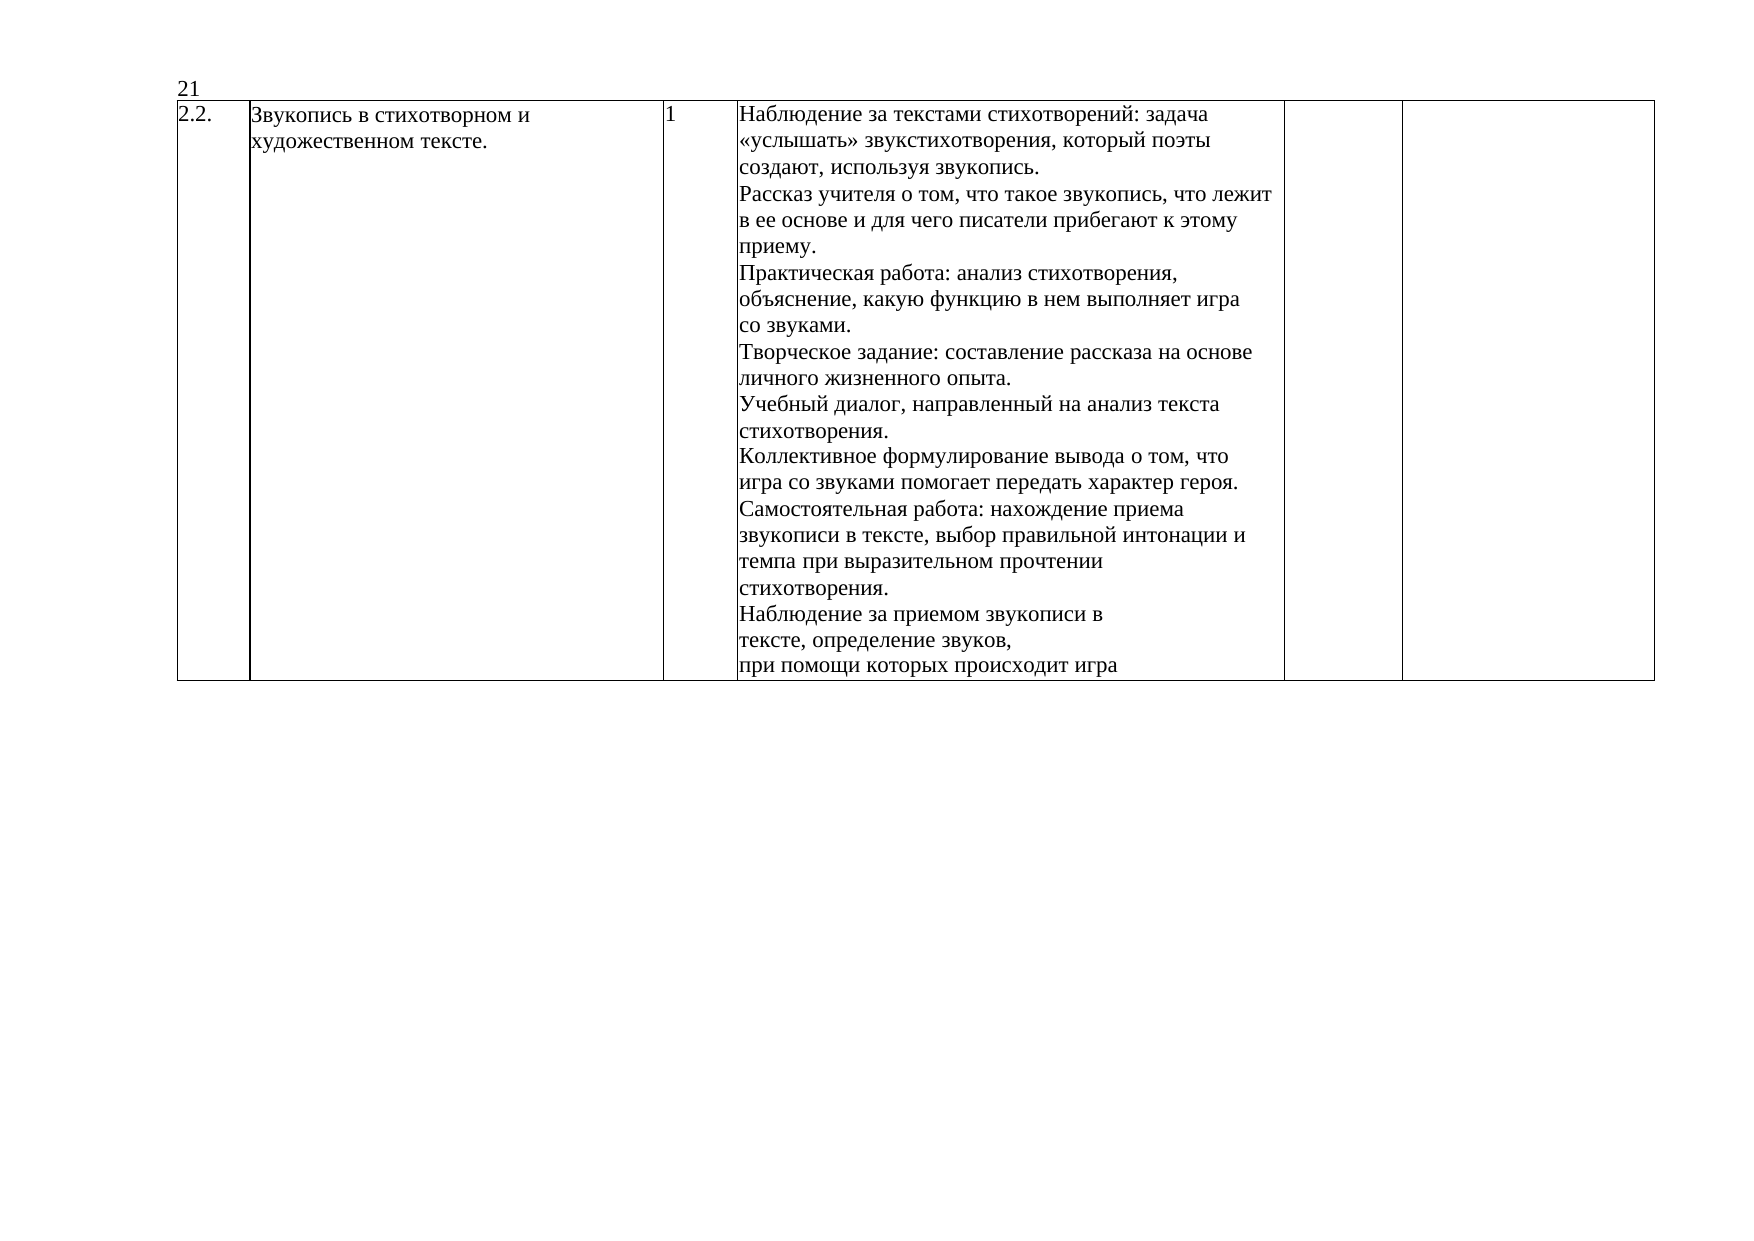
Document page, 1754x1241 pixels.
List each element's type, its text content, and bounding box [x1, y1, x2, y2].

table_header Звукопись в стихотворном и художественном тексте. [251, 101, 663, 680]
table_header [1403, 101, 1654, 680]
table_header Наблюдение за текстами стихотворений: задача «услышать» звукстихотворения, который поэты создают, используя звукопись. Рассказ учителя о том, что такое звукопись, что лежит в ее основе и для чего писатели прибегают к этому приему. Практическая работа: анализ стихотворения, объяснение, какую функцию в нем выполняет игра со звуками. Творческое задание: составление рассказа на основе личного жизненного опыта. Учебный диалог, направленный на анализ текста стихотворения. Коллективное формулирование вывода о том, что игра со звуками помогает передать характер героя. Самостоятельная работа: нахождение приема звукописи в тексте, выбор правильной интонации и темпа при выразительном прочтении стихотворения. Наблюдение за приемом звукописи в тексте, определение звуков, при помощи которых происходит игра [738, 101, 1284, 680]
table_header [1285, 101, 1402, 680]
table_header 2.2. [178, 101, 249, 680]
table_header 1 [664, 101, 737, 680]
